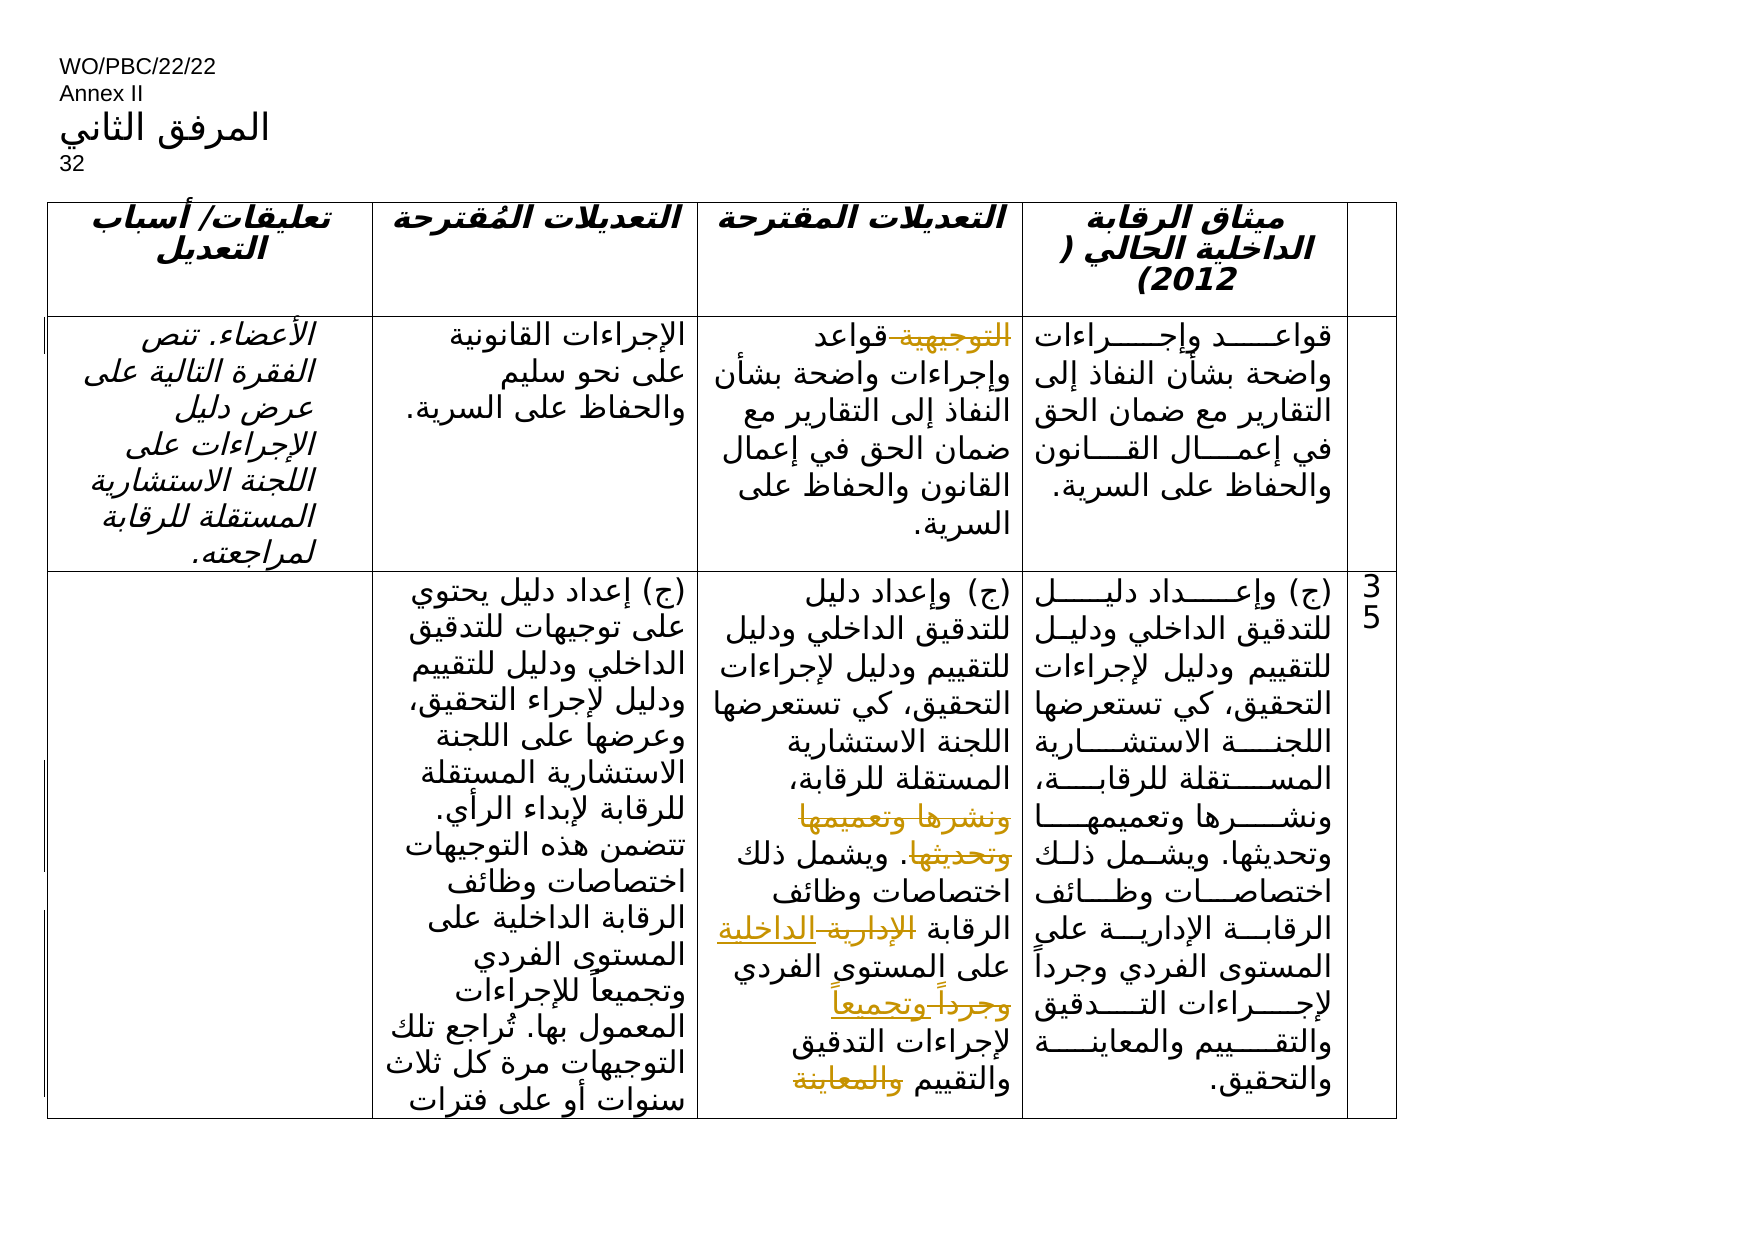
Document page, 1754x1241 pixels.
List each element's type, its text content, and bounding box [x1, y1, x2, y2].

table_header التعديلات المُقترحة [373, 203, 697, 316]
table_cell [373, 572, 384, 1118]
table_cell 35 [1348, 572, 1396, 1118]
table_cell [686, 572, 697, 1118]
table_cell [1023, 317, 1347, 571]
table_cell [698, 572, 1022, 1118]
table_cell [48, 317, 372, 571]
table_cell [1023, 572, 1347, 1118]
table_cell 34 [1348, 317, 1396, 571]
table_cell [48, 572, 372, 1118]
table_header ميثاق الرقابة الداخلية الحالي (2012) [1023, 203, 1347, 316]
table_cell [698, 317, 1022, 571]
table_header تعليقات/ أسباب التعديل [48, 203, 372, 316]
table_header [1348, 203, 1396, 316]
table_header التعديلات المقترحة [698, 203, 1022, 316]
